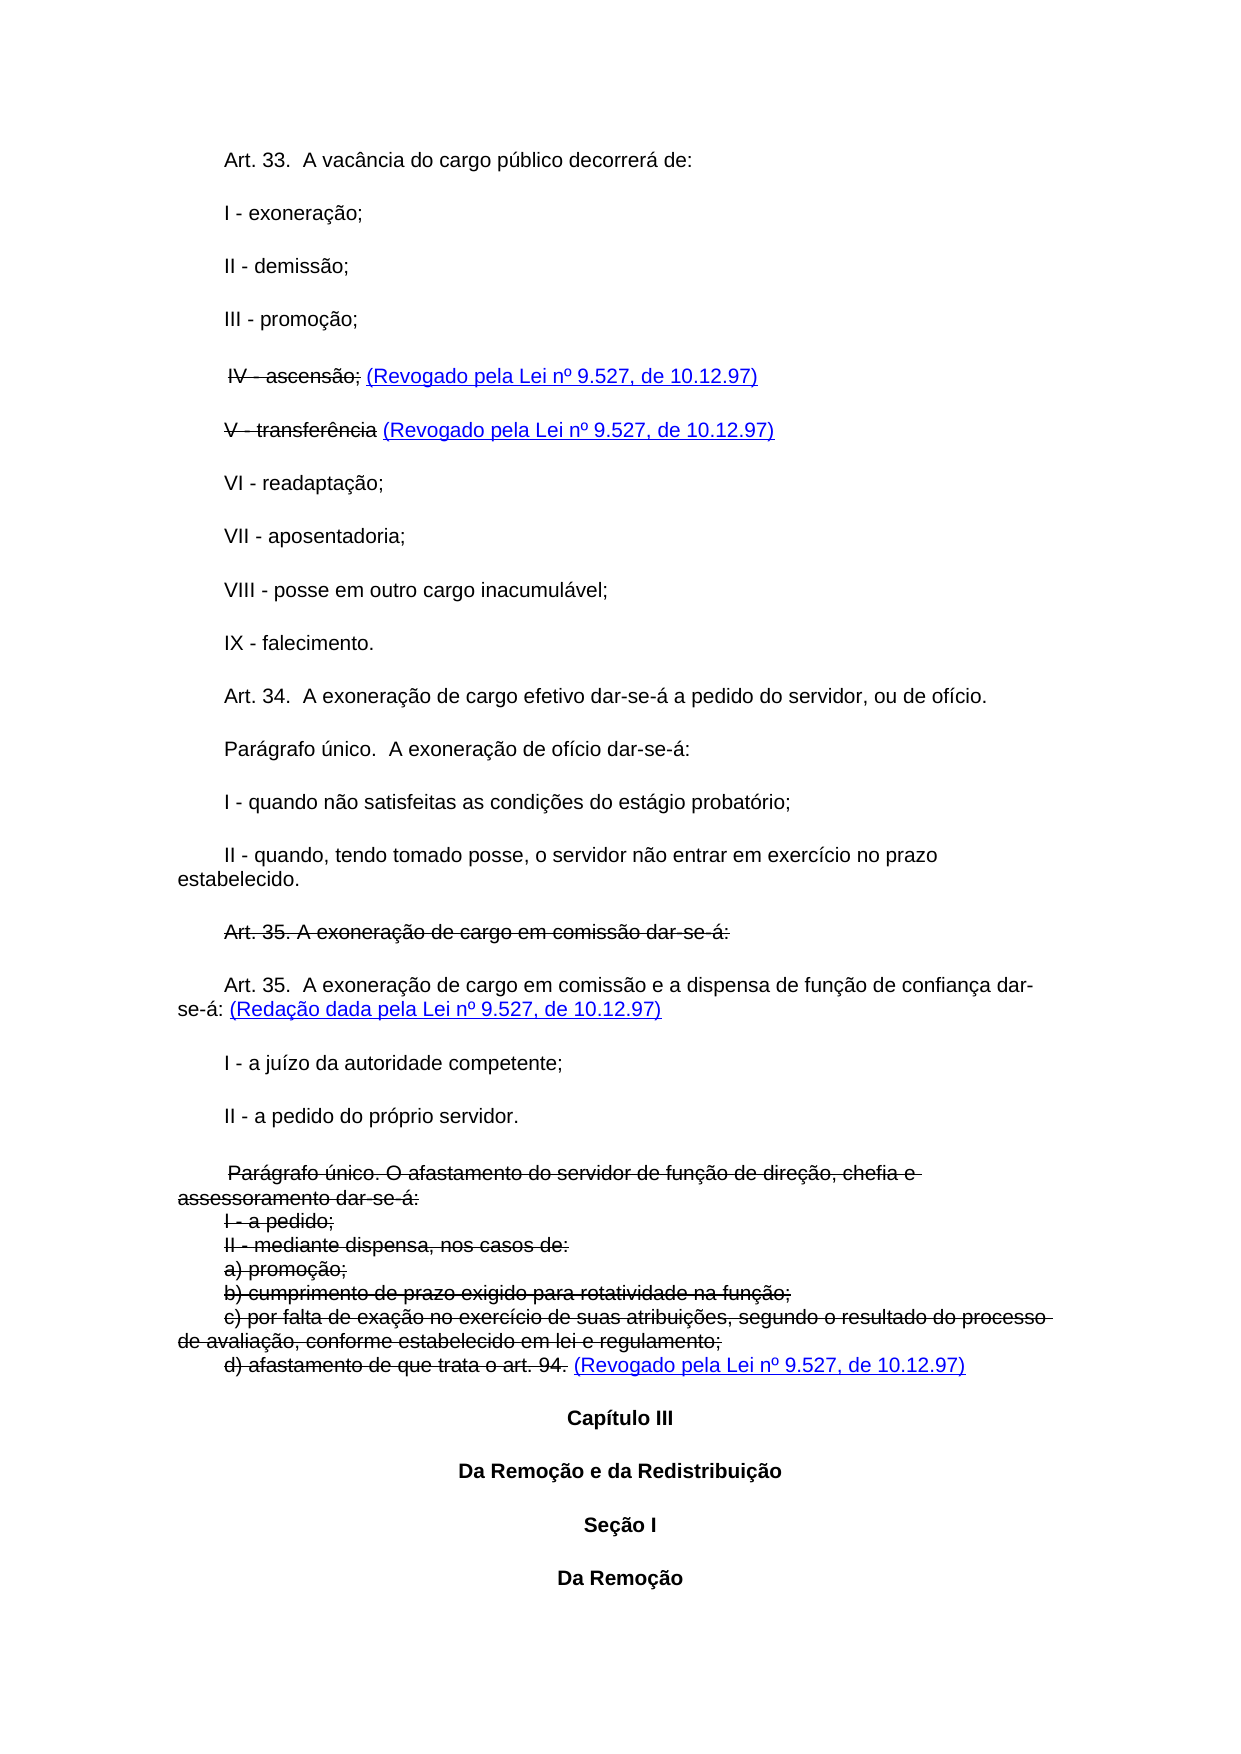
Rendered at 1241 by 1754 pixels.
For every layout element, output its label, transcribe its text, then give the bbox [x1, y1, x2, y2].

text VII - aposentadoria; [177, 524, 1063, 548]
text III - promoção; [177, 307, 1063, 331]
text II - demissão; [177, 254, 1063, 278]
text Art. 33. A vacância do cargo público decorrerá de: [177, 148, 1063, 172]
text Da Remoção [177, 1566, 1063, 1589]
text IX - falecimento. [177, 631, 1063, 654]
text VI - readaptação; [177, 471, 1063, 495]
text Seção I [177, 1512, 1063, 1536]
text Art. 35. A exoneração de cargo em comissão e a dispensa de função de confiança dar-se-á: (Redação dada pela Lei nº 9.527, de 10.12.97) [177, 973, 1063, 1021]
text II - a pedido do próprio servidor. [177, 1103, 1063, 1127]
text Parágrafo único. O afastamento do servidor de função de direção, chefia e assessoramento dar-se-á: I - a pedido; II - mediante dispensa, nos casos de: a) promoção; b) cumprimento de prazo exigido para rotatividade na função; c) por falta de exação no exercício de suas atribuições, segundo o resultado do processo de avaliação, conforme estabelecido em lei e regulamento; d) afastamento de que trata o art. 94. (Revogado pela Lei nº 9.527, de 10.12.97) [177, 1157, 1063, 1377]
text Parágrafo único. A exoneração de ofício dar-se-á: [177, 737, 1063, 761]
text I - a juízo da autoridade competente; [177, 1050, 1063, 1074]
text V - transferência (Revogado pela Lei nº 9.527, de 10.12.97) [177, 418, 1063, 442]
text Capítulo III [177, 1406, 1063, 1430]
text Da Remoção e da Redistribuição [177, 1459, 1063, 1483]
text VIII - posse em outro cargo inacumulável; [177, 577, 1063, 601]
text Art. 34. A exoneração de cargo efetivo dar-se-á a pedido do servidor, ou de ofício. [177, 684, 1063, 708]
text II - quando, tendo tomado posse, o servidor não entrar em exercício no prazo estabelecido. [177, 843, 1063, 891]
text Art. 35. A exoneração de cargo em comissão dar-se-á: [177, 920, 1063, 944]
text I - exoneração; [177, 201, 1063, 225]
text I - quando não satisfeitas as condições do estágio probatório; [177, 790, 1063, 814]
text IV - ascensão; (Revogado pela Lei nº 9.527, de 10.12.97) [177, 360, 1063, 389]
